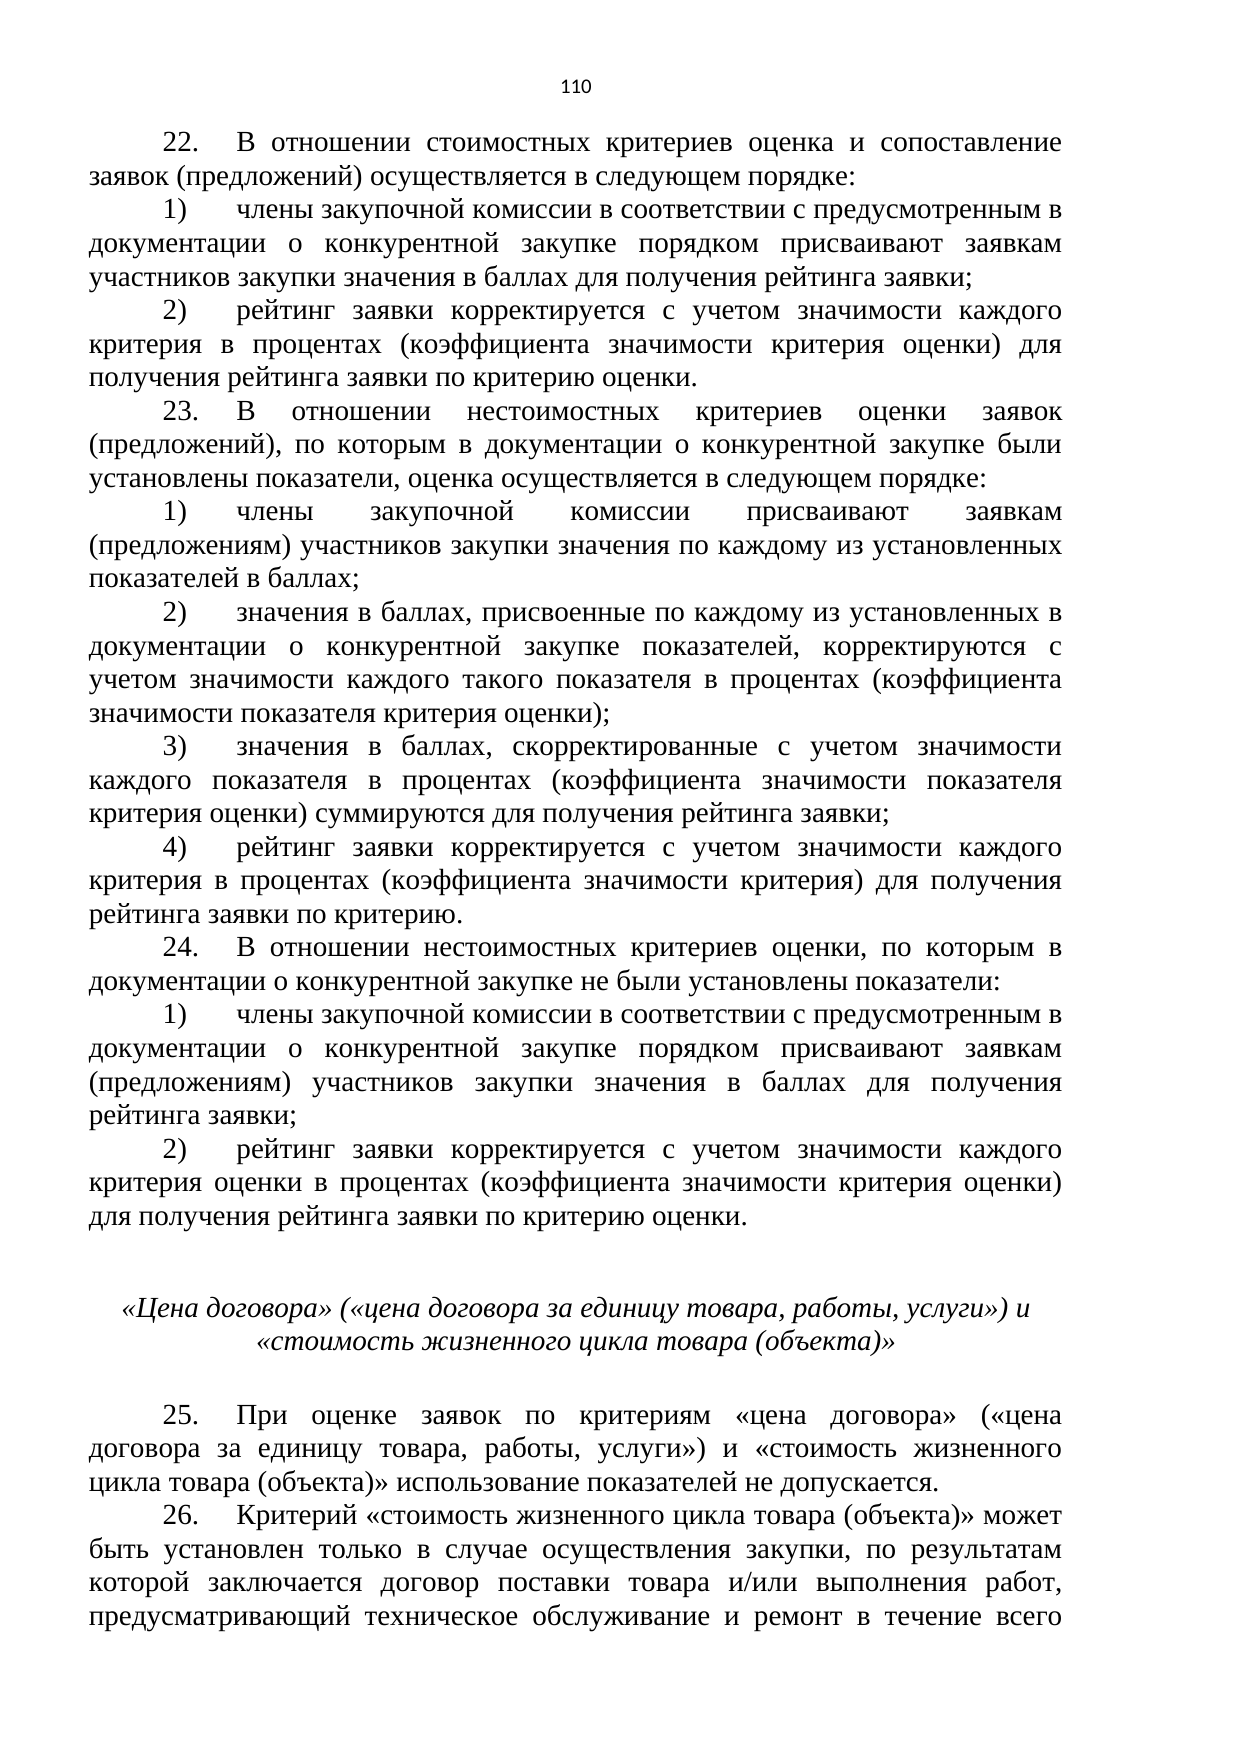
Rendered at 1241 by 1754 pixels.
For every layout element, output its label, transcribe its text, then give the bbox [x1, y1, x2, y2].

text 2) значения в баллах, присвоенные по каждому из установленных в документации о конкурентной закупке показателей, корректируются с учетом значимости каждого такого показателя в процентах (коэффициента значимости показателя критерия оценки); [88, 594, 1063, 728]
text 3) значения в баллах, скорректированные с учетом значимости каждого показателя в процентах (коэффициента значимости показателя критерия оценки) суммируются для получения рейтинга заявки; [88, 728, 1063, 829]
list При оценке заявок по критериям «цена договора» («цена договора за единицу товара, работы, услуги») и «стоимость жизненного цикла товара (объекта)» использование показателей не допускается. [88, 1397, 1063, 1497]
text 2) рейтинг заявки корректируется с учетом значимости каждого критерия в процентах (коэффициента значимости критерия оценки) для получения рейтинга заявки по критерию оценки. [88, 292, 1063, 393]
list В отношении нестоимостных критериев оценки, по которым в документации о конкурентной закупке не были установлены показатели: [88, 929, 1063, 997]
text 1) члены закупочной комиссии присваивают заявкам (предложениям) участников закупки значения по каждому из установленных показателей в баллах; [88, 493, 1063, 594]
list В отношении стоимостных критериев оценка и сопоставление заявок (предложений) осуществляется в следующем порядке: [88, 124, 1063, 192]
text «Цена договора» («цена договора за единицу товара, работы, услуги») и «стоимость жизненного цикла товара (объекта)» [88, 1290, 1063, 1357]
text 1) члены закупочной комиссии в соответствии с предусмотренным в документации о конкурентной закупке порядком присваивают заявкам участников закупки значения в баллах для получения рейтинга заявки; [88, 192, 1063, 292]
text 2) рейтинг заявки корректируется с учетом значимости каждого критерия оценки в процентах (коэффициента значимости критерия оценки) для получения рейтинга заявки по критерию оценки. [88, 1131, 1063, 1231]
text 1) члены закупочной комиссии в соответствии с предусмотренным в документации о конкурентной закупке порядком присваивают заявкам (предложениям) участников закупки значения в баллах для получения рейтинга заявки; [88, 997, 1063, 1131]
text 4) рейтинг заявки корректируется с учетом значимости каждого критерия в процентах (коэффициента значимости критерия) для получения рейтинга заявки по критерию. [88, 829, 1063, 929]
list В отношении нестоимостных критериев оценки заявок (предложений), по которым в документации о конкурентной закупке были установлены показатели, оценка осуществляется в следующем порядке: [88, 393, 1063, 493]
